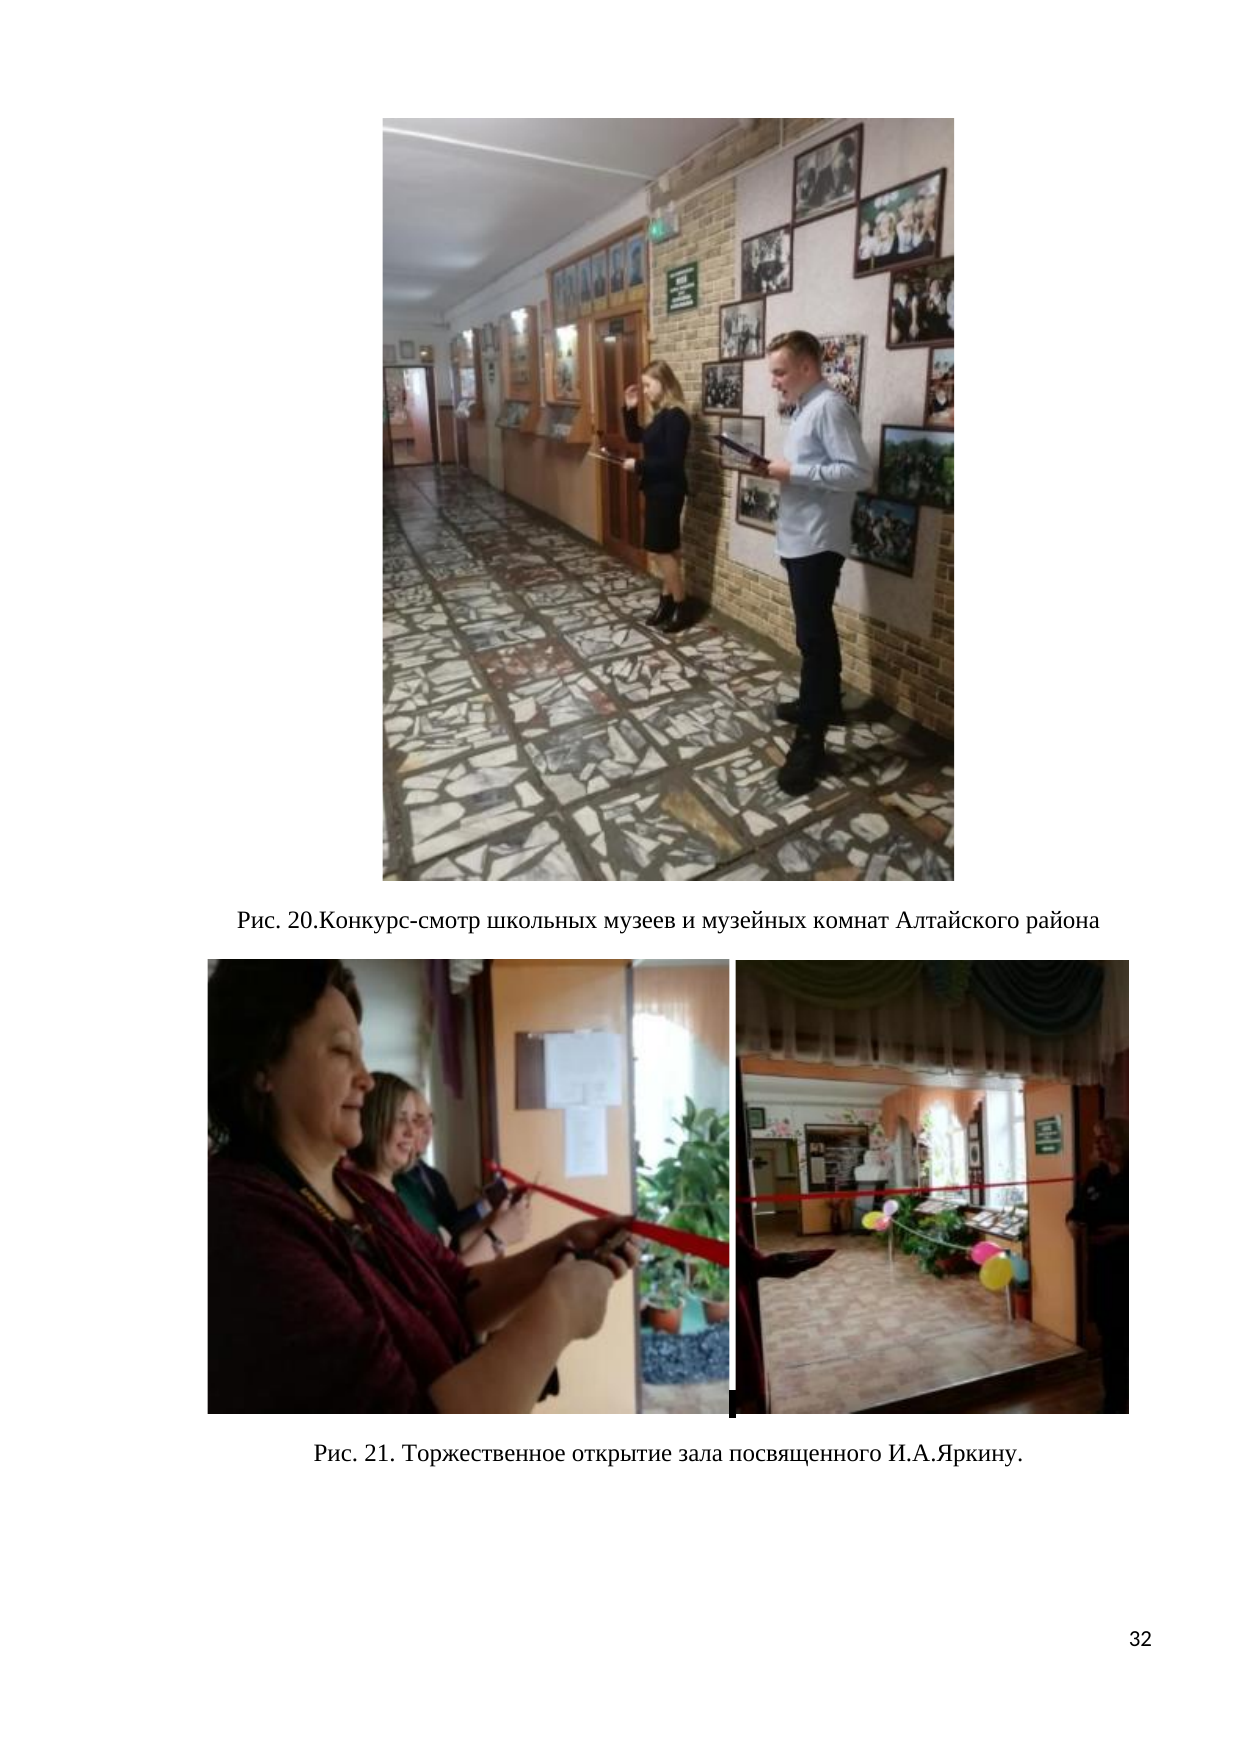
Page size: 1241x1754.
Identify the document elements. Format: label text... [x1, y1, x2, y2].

text Рис. 20.Конкурс-смотр школьных музеев и музейных комнат Алтайского района [185, 905, 1152, 934]
picture [735, 960, 1129, 1414]
picture [382, 118, 955, 881]
text Рис. 21. Торжественное открытие зала посвященного И.А.Яркину. [185, 1438, 1152, 1467]
picture [207, 959, 730, 1414]
